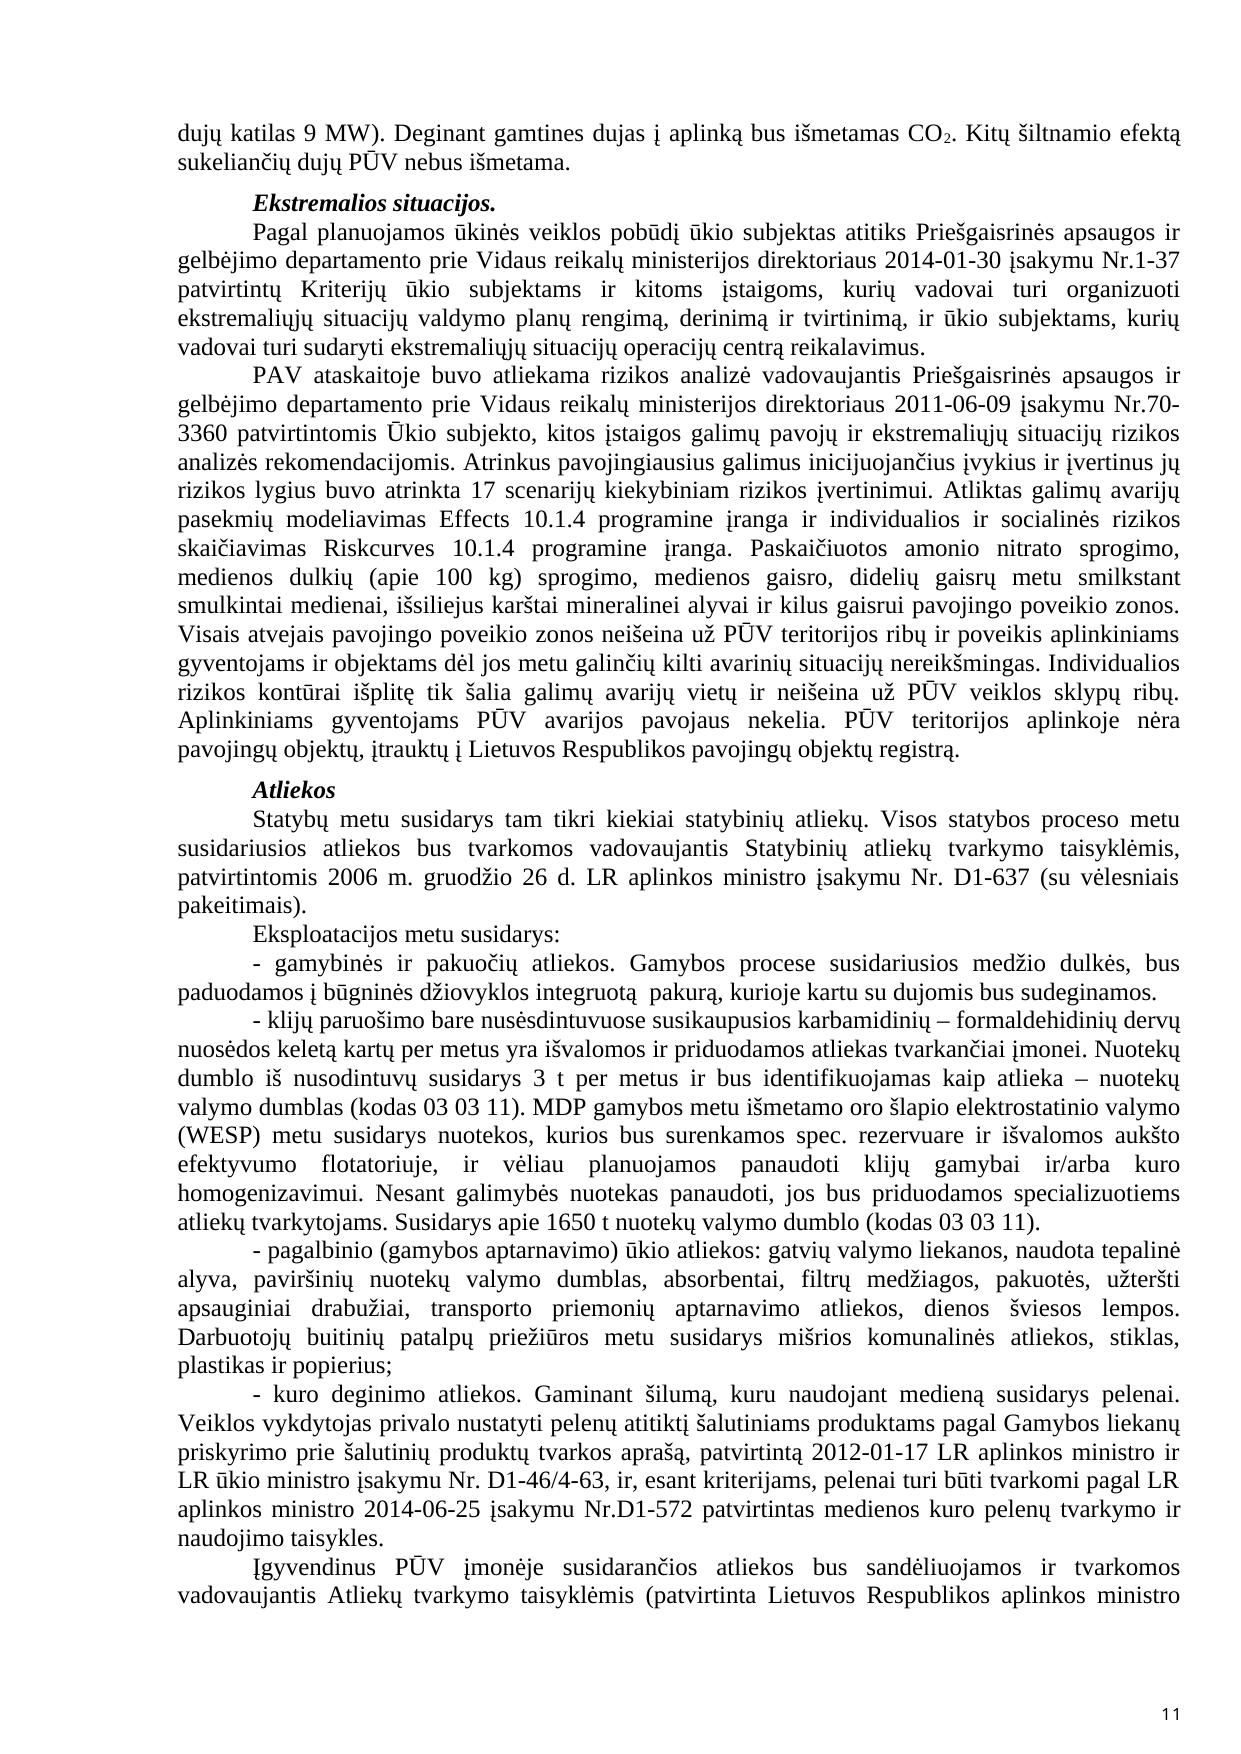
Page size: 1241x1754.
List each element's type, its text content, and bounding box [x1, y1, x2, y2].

text - kuro deginimo atliekos. Gaminant šilumą, kuru naudojant medieną susidarys pelenai. Veiklos vykdytojas privalo nustatyti pelenų atitiktį šalutiniams produktams pagal Gamybos liekanų priskyrimo prie šalutinių produktų tvarkos aprašą, patvirtintą 2012-01-17 LR aplinkos ministro ir LR ūkio ministro įsakymu Nr. D1-46/4-63, ir, esant kriterijams, pelenai turi būti tvarkomi pagal LR aplinkos ministro 2014-06-25 įsakymu Nr.D1-572 patvirtintas medienos kuro pelenų tvarkymo ir naudojimo taisykles. [177, 1379, 1181, 1552]
text - gamybinės ir pakuočių atliekos. Gamybos procese susidariusios medžio dulkės, bus paduodamos į būgninės džiovyklos integruotą pakurą, kurioje kartu su dujomis bus sudeginamos. [177, 948, 1181, 1006]
text - pagalbinio (gamybos aptarnavimo) ūkio atliekos: gatvių valymo liekanos, naudota tepalinė alyva, paviršinių nuotekų valymo dumblas, absorbentai, filtrų medžiagos, pakuotės, užteršti apsauginiai drabužiai, transporto priemonių aptarnavimo atliekos, dienos šviesos lempos. Darbuotojų buitinių patalpų priežiūros metu susidarys mišrios komunalinės atliekos, stiklas, plastikas ir popierius; [177, 1236, 1181, 1379]
text Atliekos [177, 776, 1181, 804]
text Eksploatacijos metu susidarys: [177, 919, 1181, 948]
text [177, 1552, 1181, 1609]
text - klijų paruošimo bare nusėsdintuvuose susikaupusios karbamidinių – formaldehidinių dervų nuosėdos keletą kartų per metus yra išvalomos ir priduodamos atliekas tvarkančiai įmonei. Nuotekų dumblo iš nusodintuvų susidarys 3 t per metus ir bus identifikuojamas kaip atlieka – nuotekų valymo dumblas (kodas 03 03 11). MDP gamybos metu išmetamo oro šlapio elektrostatinio valymo (WESP) metu susidarys nuotekos, kurios bus surenkamos spec. rezervuare ir išvalomos aukšto efektyvumo flotatoriuje, ir vėliau planuojamos panaudoti klijų gamybai ir/arba kuro homogenizavimui. Nesant galimybės nuotekas panaudoti, jos bus priduodamos specializuotiems atliekų tvarkytojams. Susidarys apie 1650 t nuotekų valymo dumblo (kodas 03 03 11). [177, 1006, 1181, 1236]
text PAV ataskaitoje buvo atliekama rizikos analizė vadovaujantis Priešgaisrinės apsaugos ir gelbėjimo departamento prie Vidaus reikalų ministerijos direktoriaus 2011-06-09 įsakymu Nr.70-3360 patvirtintomis Ūkio subjekto, kitos įstaigos galimų pavojų ir ekstremaliųjų situacijų rizikos analizės rekomendacijomis. Atrinkus pavojingiausius galimus inicijuojančius įvykius ir įvertinus jų rizikos lygius buvo atrinkta 17 scenarijų kiekybiniam rizikos įvertinimui. Atliktas galimų avarijų pasekmių modeliavimas Effects 10.1.4 programine įranga ir individualios ir socialinės rizikos skaičiavimas Riskcurves 10.1.4 programine įranga. Paskaičiuotos amonio nitrato sprogimo, medienos dulkių (apie 100 kg) sprogimo, medienos gaisro, didelių gaisrų metu smilkstant smulkintai medienai, išsiliejus karštai mineralinei alyvai ir kilus gaisrui pavojingo poveikio zonos. Visais atvejais pavojingo poveikio zonos neišeina už PŪV teritorijos ribų ir poveikis aplinkiniams gyventojams ir objektams dėl jos metu galinčių kilti avarinių situacijų nereikšmingas. Individualios rizikos kontūrai išplitę tik šalia galimų avarijų vietų ir neišeina už PŪV veiklos sklypų ribų. Aplinkiniams gyventojams PŪV avarijos pavojaus nekelia. PŪV teritorijos aplinkoje nėra pavojingų objektų, įtrauktų į Lietuvos Respublikos pavojingų objektų registrą. [177, 361, 1181, 763]
text Ekstremalios situacijos. [177, 188, 1181, 217]
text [177, 118, 1181, 176]
text Statybų metu susidarys tam tikri kiekiai statybinių atliekų. Visos statybos proceso metu susidariusios atliekos bus tvarkomos vadovaujantis Statybinių atliekų tvarkymo taisyklėmis, patvirtintomis 2006 m. gruodžio 26 d. LR aplinkos ministro įsakymu Nr. D1-637 (su vėlesniais pakeitimais). [177, 804, 1181, 919]
text Pagal planuojamos ūkinės veiklos pobūdį ūkio subjektas atitiks Priešgaisrinės apsaugos ir gelbėjimo departamento prie Vidaus reikalų ministerijos direktoriaus 2014-01-30 įsakymu Nr.1-37 patvirtintų Kriterijų ūkio subjektams ir kitoms įstaigoms, kurių vadovai turi organizuoti ekstremaliųjų situacijų valdymo planų rengimą, derinimą ir tvirtinimą, ir ūkio subjektams, kurių vadovai turi sudaryti ekstremaliųjų situacijų operacijų centrą reikalavimus. [177, 217, 1181, 361]
